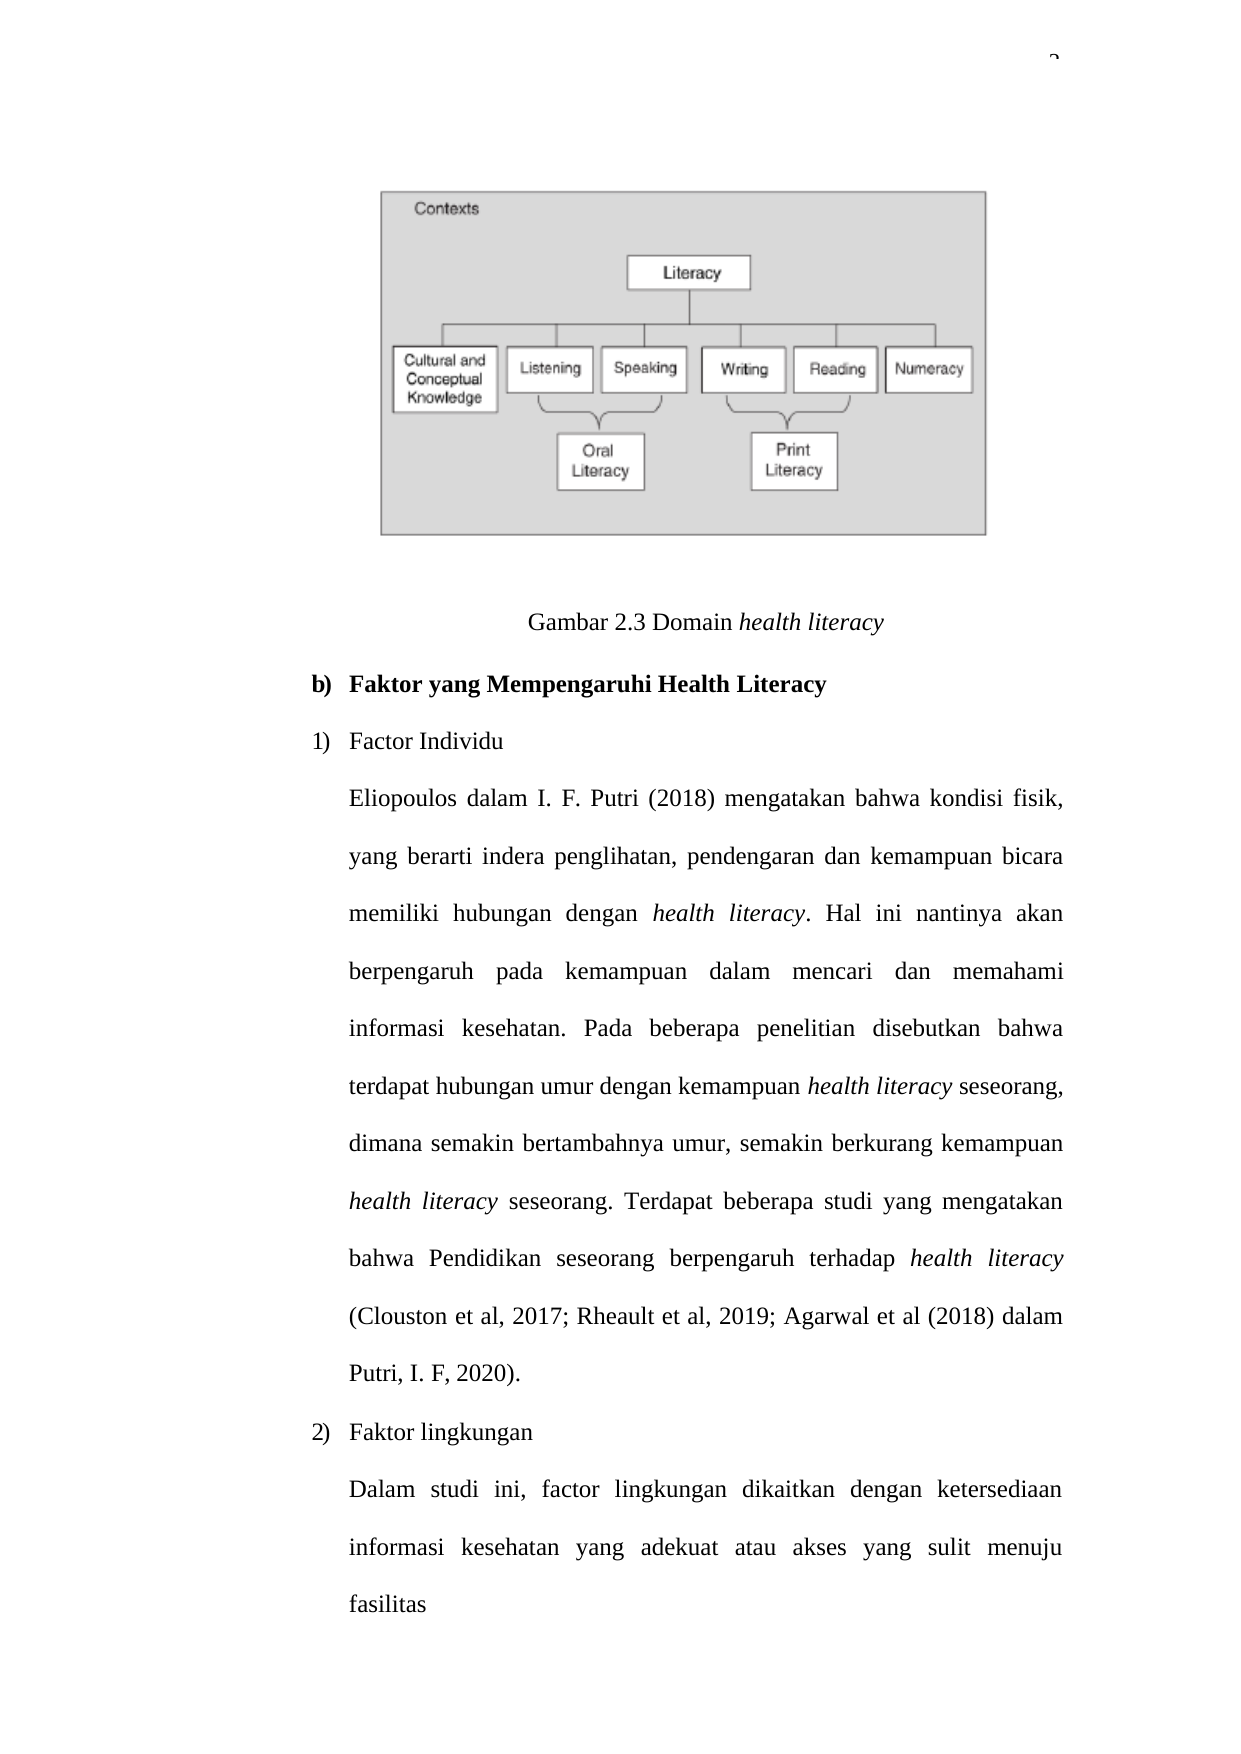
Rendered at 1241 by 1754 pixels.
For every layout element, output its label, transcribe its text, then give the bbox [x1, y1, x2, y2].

text Dalam studi ini, factor lingkungan dikaitkan dengan ketersediaan informasi kesehatan yang adekuat atau akses yang sulit menuju fasilitas [349, 1474, 1062, 1618]
picture [348, 177, 1013, 563]
subtitle Faktor yang Mempengaruhi Health Literacy [311, 669, 1076, 698]
text Eliopoulos dalam I. F. Putri (2018) mengatakan bahwa kondisi fisik, yang berarti indera penglihatan, pendengaran dan kemampuan bicara memiliki hubungan dengan health literacy. Hal ini nantinya akan berpengaruh pada kemampuan dalam mencari dan memahami informasi kesehatan. Pada beberapa penelitian disebutkan bahwa terdapat hubungan umur dengan kemampuan health literacy seseorang, dimana semakin bertambahnya umur, semakin berkurang kemampuan health literacy seseorang. Terdapat beberapa studi yang mengatakan bahwa Pendidikan seseorang berpengaruh terhadap health literacy (Clouston et al, 2017; Rheault et al, 2019; Agarwal et al (2018) dalam Putri, I. F, 2020). [349, 783, 1064, 1387]
list Faktor lingkungan [311, 1417, 1076, 1446]
list Factor Individu [311, 726, 1076, 755]
text Gambar 2.3 Domain health literacy [526, 607, 886, 636]
